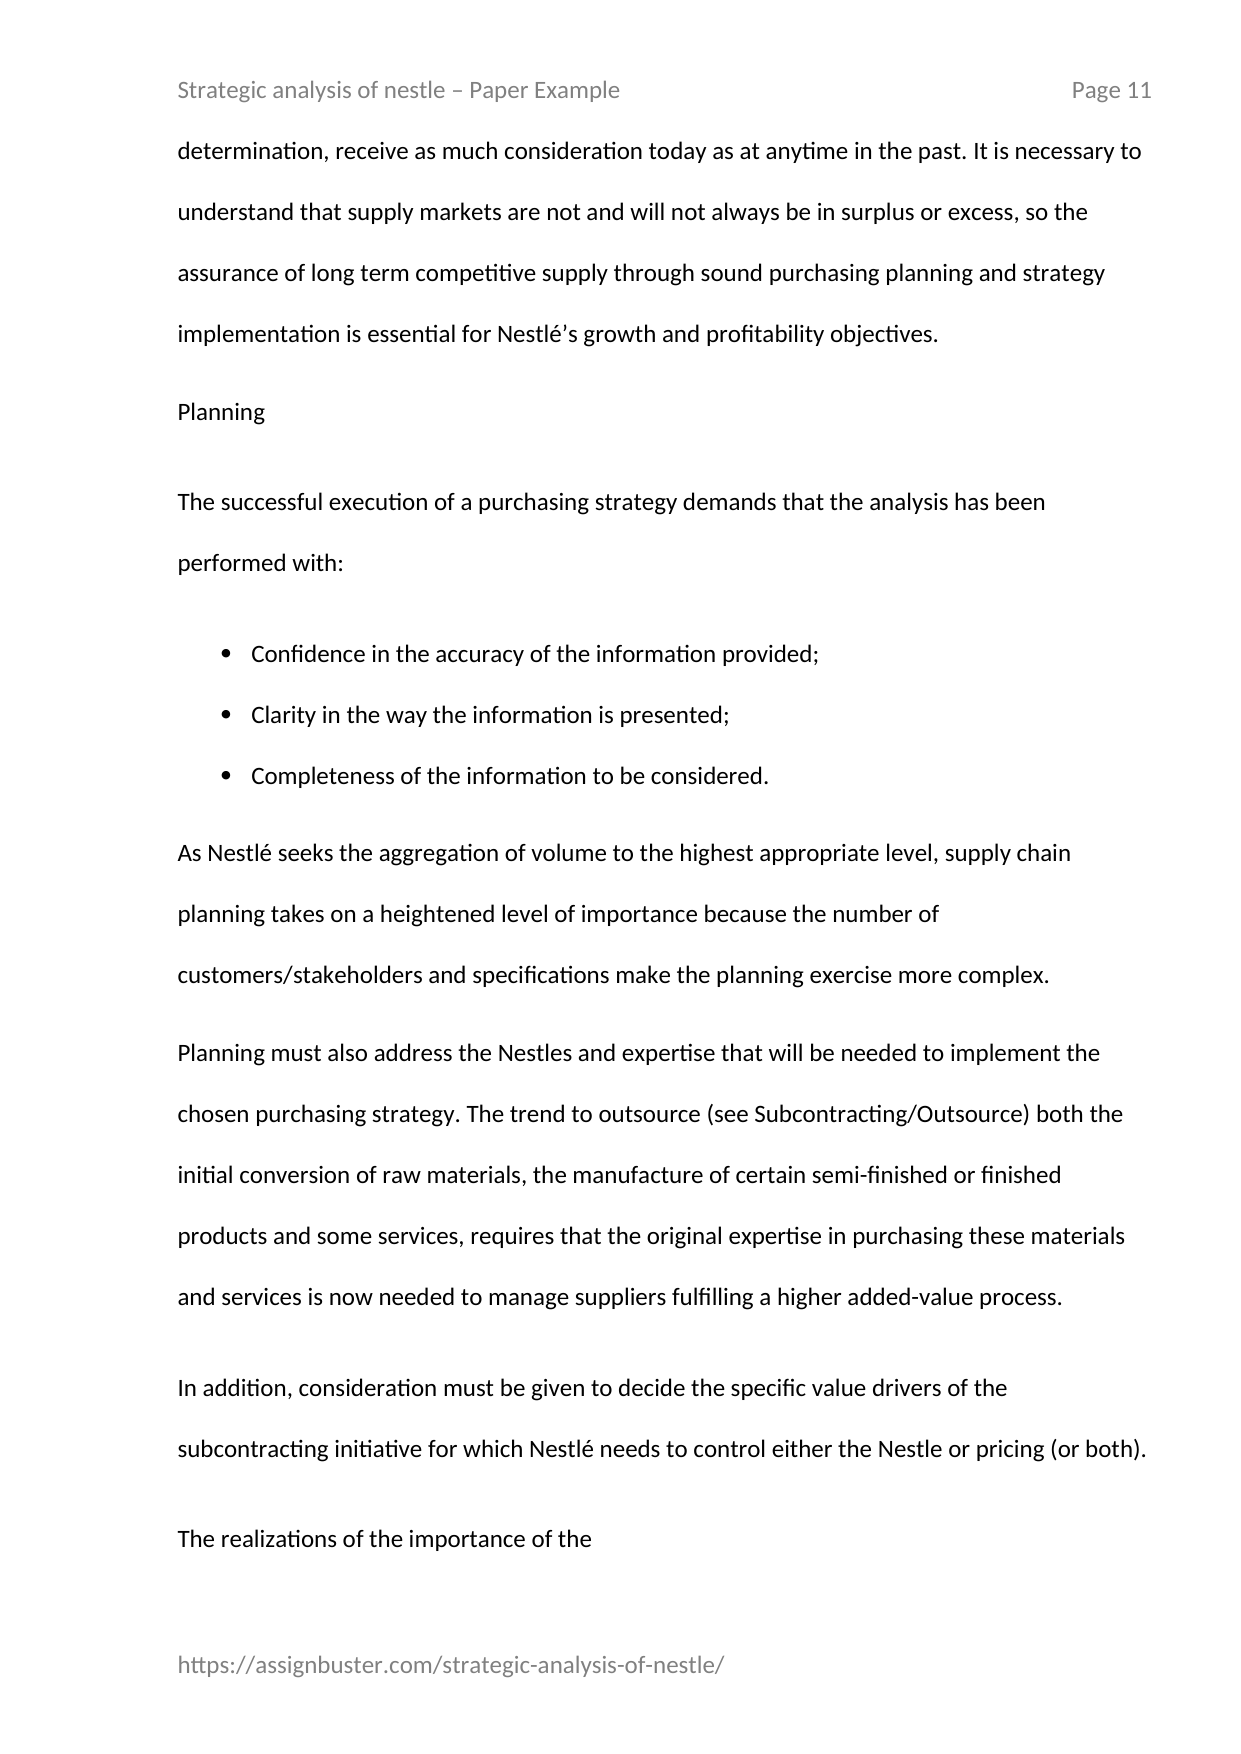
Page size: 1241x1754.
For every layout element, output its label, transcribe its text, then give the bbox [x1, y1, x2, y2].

text Planning must also address the Nestles and expertise that will be needed to implement the chosen purchasing strategy. The trend to outsource (see Subcontracting/Outsource) both the initial conversion of raw materials, the manufacture of certain semi-finished or finished products and some services, requires that the original expertise in purchasing these materials and services is now needed to manage suppliers fulfilling a higher added-value process. [177, 1037, 1152, 1312]
list Clarity in the way the information is presented; [222, 699, 1152, 729]
text Planning [177, 396, 1152, 426]
text As Nestlé seeks the aggregation of volume to the highest appropriate level, supply chain planning takes on a heightened level of importance because the number of customers/stakeholders and specifications make the planning exercise more complex. [177, 837, 1152, 990]
list Confidence in the accuracy of the information provided; [222, 638, 1152, 668]
list Completeness of the information to be considered. [222, 760, 1152, 790]
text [177, 135, 1152, 348]
text The successful execution of a purchasing strategy demands that the analysis has been performed with: [177, 486, 1152, 578]
text In addition, consideration must be given to decide the specific value drivers of the subcontracting initiative for which Nestlé needs to control either the Nestle or pricing (or both). [177, 1372, 1152, 1463]
text The realizations of the importance of the [177, 1523, 1152, 1554]
